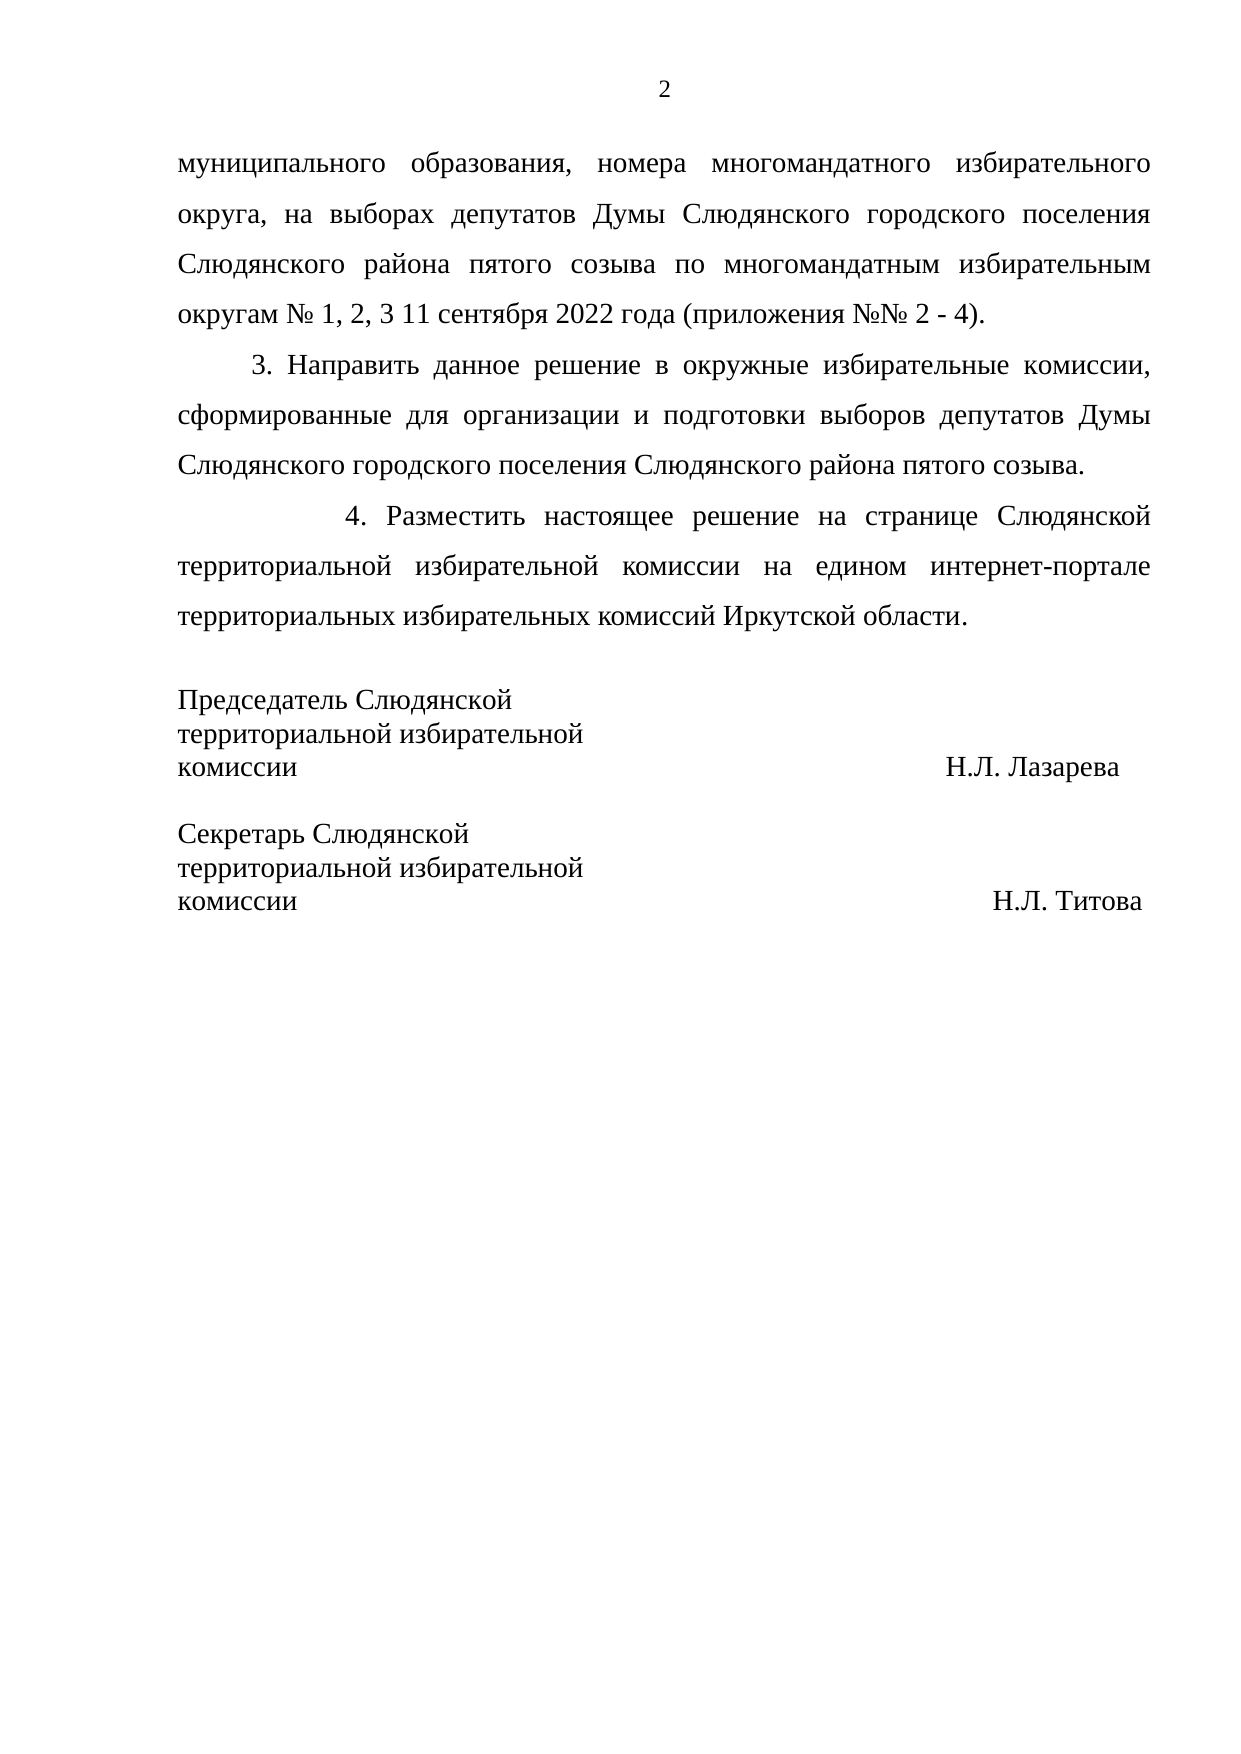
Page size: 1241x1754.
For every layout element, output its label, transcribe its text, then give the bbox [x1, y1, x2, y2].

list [177, 146, 1152, 330]
text Председатель Слюдянской [177, 682, 1152, 716]
text 4. Разместить настоящее решение на странице Слюдянской территориальной избирательной комиссии на едином интернет-портале территориальных избирательных комиссий Иркутской области. [177, 498, 1152, 632]
list 3. Направить данное решение в окружные избирательные комиссии, сформированные для организации и подготовки выборов депутатов Думы Слюдянского городского поселения Слюдянского района пятого созыва. [177, 347, 1152, 481]
text территориальной избирательной [177, 716, 1152, 749]
text комиссии Н.Л. Титова [177, 883, 1152, 917]
text территориальной избирательной [177, 850, 1152, 883]
text комиссии Н.Л. Лазарева [177, 749, 1152, 783]
text Секретарь Слюдянской [177, 816, 1152, 850]
